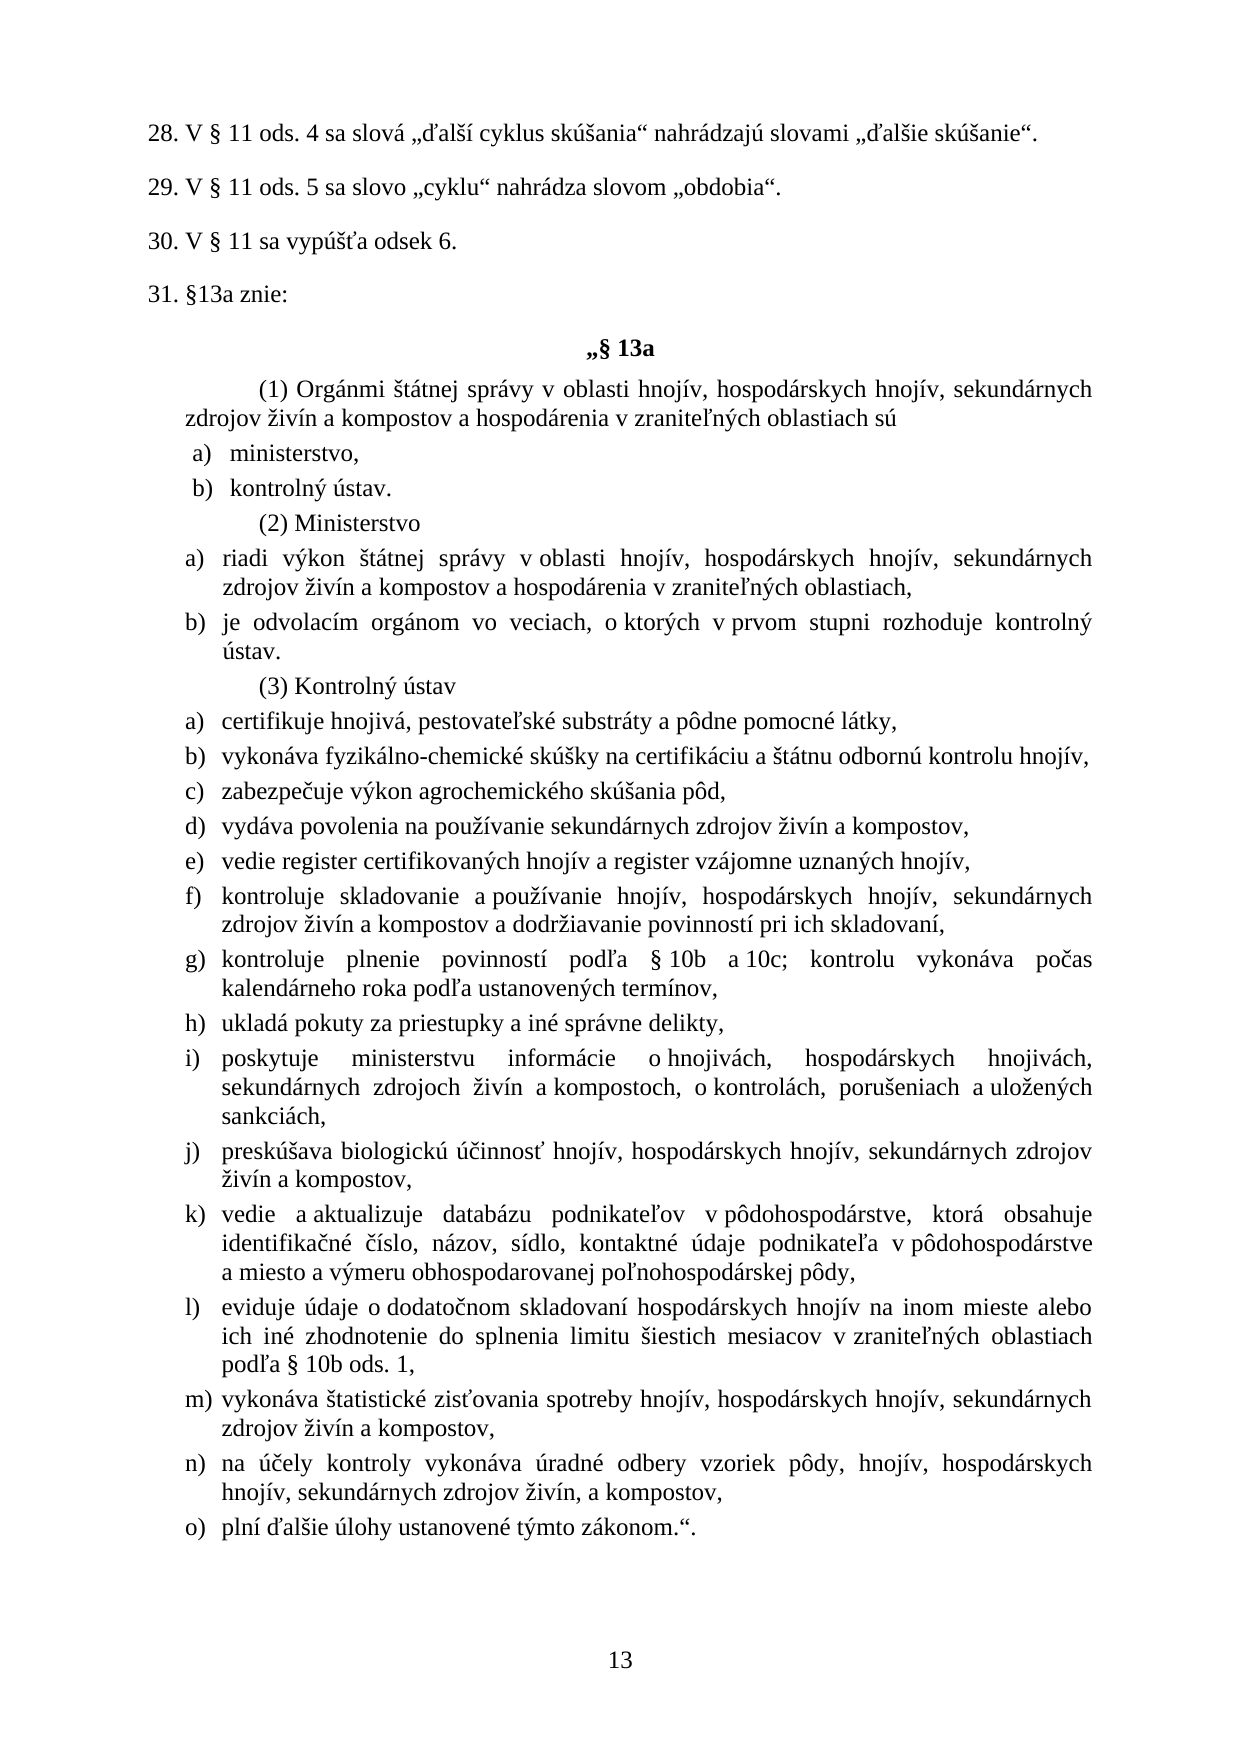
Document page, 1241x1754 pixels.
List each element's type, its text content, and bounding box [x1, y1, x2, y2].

text c) zabezpečuje výkon agrochemického skúšania pôd, [185, 776, 1093, 804]
list V § 11 ods. 4 sa slová „ďalší cyklus skúšania“ nahrádzajú slovami „ďalšie skúšanie“. [148, 118, 1093, 147]
text j) preskúšava biologickú účinnosť hnojív, hospodárskych hnojív, sekundárnych zdrojov živín a kompostov, [185, 1136, 1093, 1193]
text b) vykonáva fyzikálno-chemické skúšky na certifikáciu a štátnu odbornú kontrolu hnojív, [185, 741, 1093, 769]
list V § 11 ods. 5 sa slovo „cyklu“ nahrádza slovom „obdobia“. [148, 172, 1093, 201]
text l) eviduje údaje o dodatočnom skladovaní hospodárskych hnojív na inom mieste alebo ich iné zhodnotenie do splnenia limitu šiestich mesiacov v zraniteľných oblastiach podľa § 10b ods. 1, [185, 1292, 1093, 1378]
subtitle „§ 13a [148, 333, 1093, 362]
list ministerstvo, [192, 438, 1093, 467]
text g) kontroluje plnenie povinností podľa § 10b a 10c; kontrolu vykonáva počas kalendárneho roka podľa ustanovených termínov, [185, 944, 1093, 1002]
text i) poskytuje ministerstvu informácie o hnojivách, hospodárskych hnojivách, sekundárnych zdrojoch živín a kompostoch, o kontrolách, porušeniach a uložených sankciách, [185, 1043, 1093, 1129]
text e) vedie register certifikovaných hnojív a register vzájomne uznaných hnojív, [185, 846, 1093, 874]
list riadi výkon štátnej správy v oblasti hnojív, hospodárskych hnojív, sekundárnych zdrojov živín a kompostov a hospodárenia v zraniteľných oblastiach, [185, 543, 1093, 601]
text (1) Orgánmi štátnej správy v oblasti hnojív, hospodárskych hnojív, sekundárnych zdrojov živín a kompostov a hospodárenia v zraniteľných oblastiach sú [185, 374, 1093, 432]
text h) ukladá pokuty za priestupky a iné správne delikty, [185, 1008, 1093, 1037]
text k) vedie a aktualizuje databázu podnikateľov v pôdohospodárstve, ktorá obsahuje identifikačné číslo, názov, sídlo, kontaktné údaje podnikateľa v pôdohospodárstve a miesto a výmeru obhospodarovanej poľnohospodárskej pôdy, [185, 1199, 1093, 1286]
list kontrolný ústav. [192, 473, 1093, 502]
list V § 11 sa vypúšťa odsek 6. [148, 226, 1093, 254]
text (3) Kontrolný ústav [185, 671, 1093, 699]
text d) vydáva povolenia na používanie sekundárnych zdrojov živín a kompostov, [185, 811, 1093, 839]
text (2) Ministerstvo [185, 508, 1093, 537]
list §13a znie: [148, 279, 1093, 308]
text n) na účely kontroly vykonáva úradné odbery vzoriek pôdy, hnojív, hospodárskych hnojív, sekundárnych zdrojov živín, a kompostov, [185, 1448, 1093, 1506]
list je odvolacím orgánom vo veciach, o ktorých v prvom stupni rozhoduje kontrolný ústav. [185, 607, 1093, 664]
text o) plní ďalšie úlohy ustanovené týmto zákonom.“. [185, 1512, 1093, 1541]
text f) kontroluje skladovanie a používanie hnojív, hospodárskych hnojív, sekundárnych zdrojov živín a kompostov a dodržiavanie povinností pri ich skladovaní, [185, 881, 1093, 938]
text m) vykonáva štatistické zisťovania spotreby hnojív, hospodárskych hnojív, sekundárnych zdrojov živín a kompostov, [185, 1384, 1093, 1442]
text a) certifikuje hnojivá, pestovateľské substráty a pôdne pomocné látky, [185, 706, 1093, 734]
